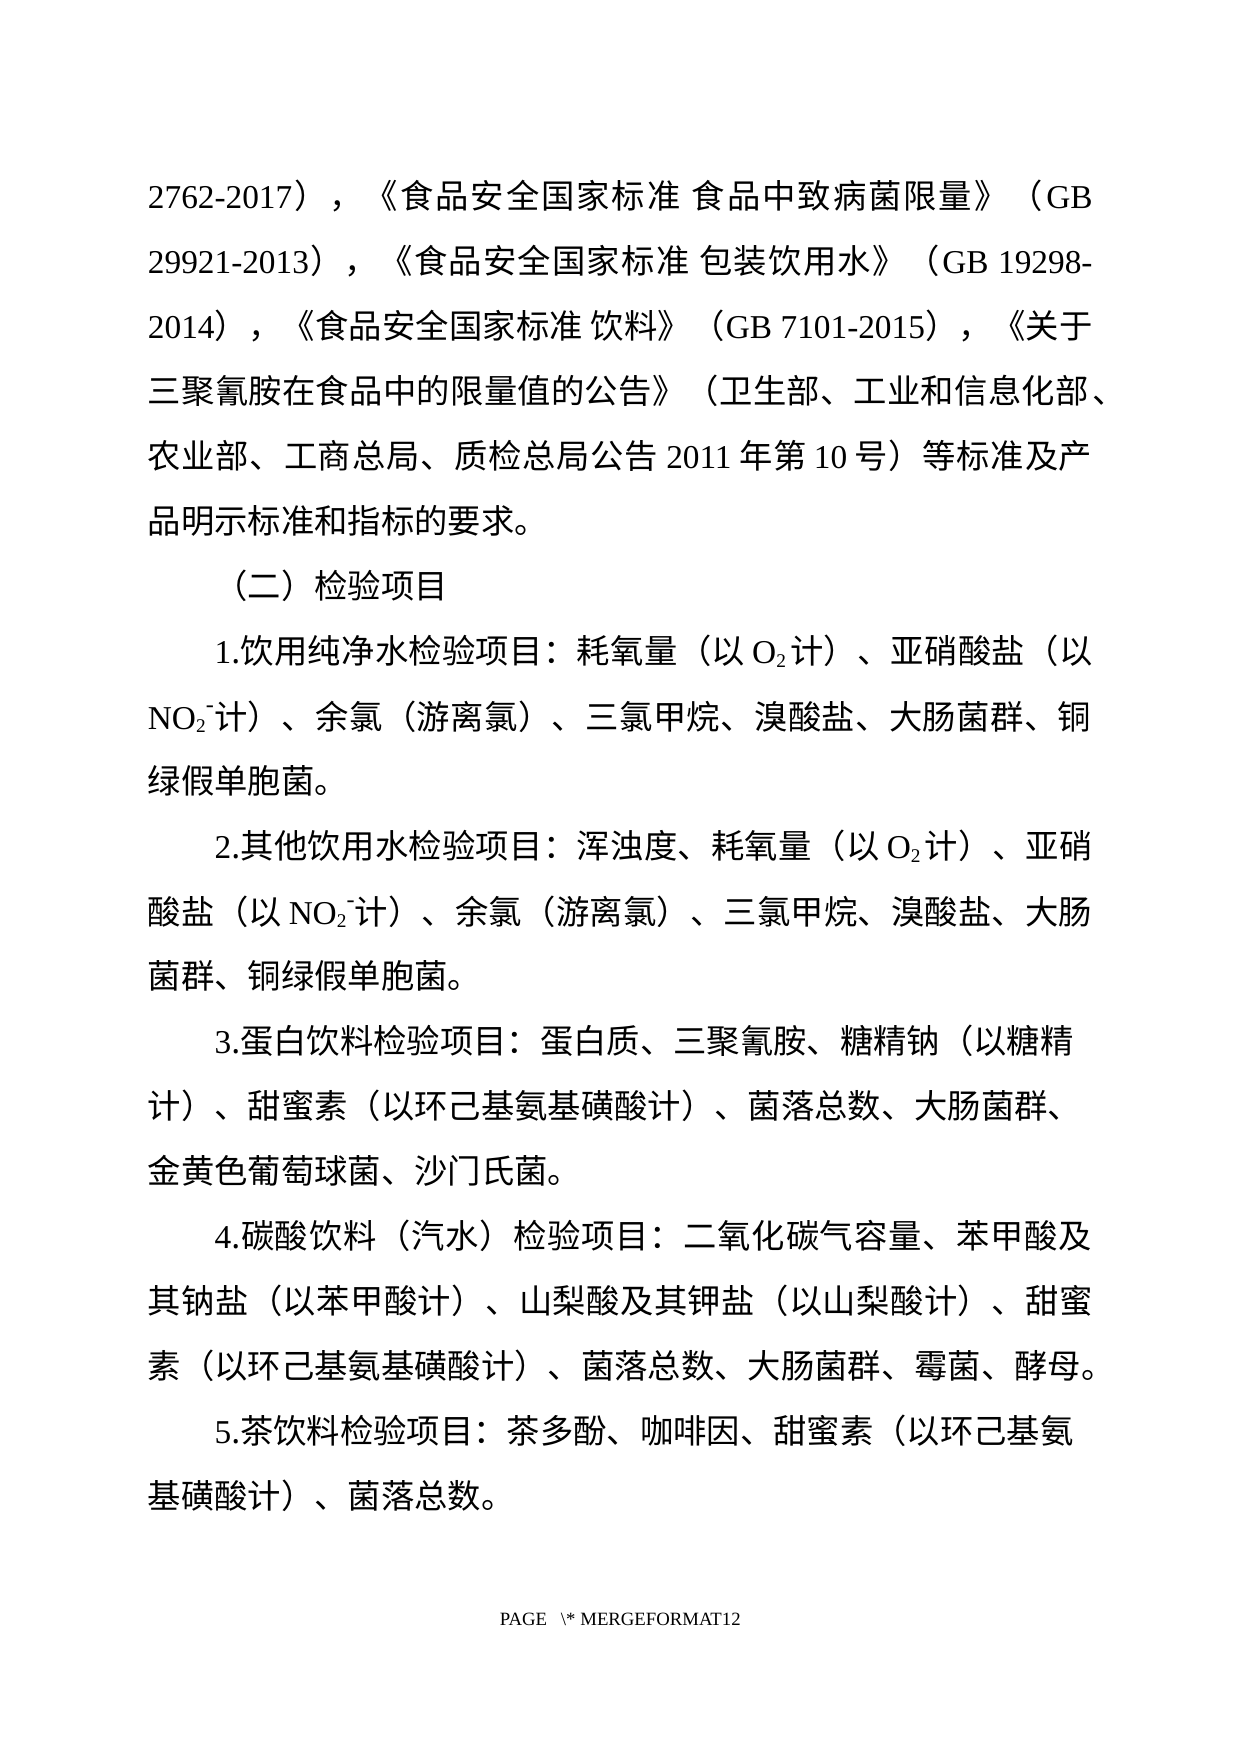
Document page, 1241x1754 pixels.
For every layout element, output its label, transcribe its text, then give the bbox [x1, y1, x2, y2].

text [148, 162, 1092, 552]
text 1.饮用纯净水检验项目：耗氧量（以O2计）、亚硝酸盐（以NO2-计）、余氯（游离氯）、三氯甲烷、溴酸盐、大肠菌群、铜绿假单胞菌。 [148, 617, 1092, 812]
text 4.碳酸饮料（汽水）检验项目：二氧化碳气容量、苯甲酸及其钠盐（以苯甲酸计）、山梨酸及其钾盐（以山梨酸计）、甜蜜素（以环己基氨基磺酸计）、菌落总数、大肠菌群、霉菌、酵母。 [148, 1202, 1092, 1397]
text 3.蛋白饮料检验项目：蛋白质、三聚氰胺、糖精钠（以糖精计）、甜蜜素（以环己基氨基磺酸计）、菌落总数、大肠菌群、金黄色葡萄球菌、沙门氏菌。 [148, 1007, 1092, 1202]
text （二）检验项目 [148, 552, 1092, 617]
text 5.茶饮料检验项目：茶多酚、咖啡因、甜蜜素（以环己基氨基磺酸计）、菌落总数。 [148, 1397, 1092, 1527]
text 2.其他饮用水检验项目：浑浊度、耗氧量（以O2计）、亚硝酸盐（以NO2-计）、余氯（游离氯）、三氯甲烷、溴酸盐、大肠菌群、铜绿假单胞菌。 [148, 812, 1092, 1007]
